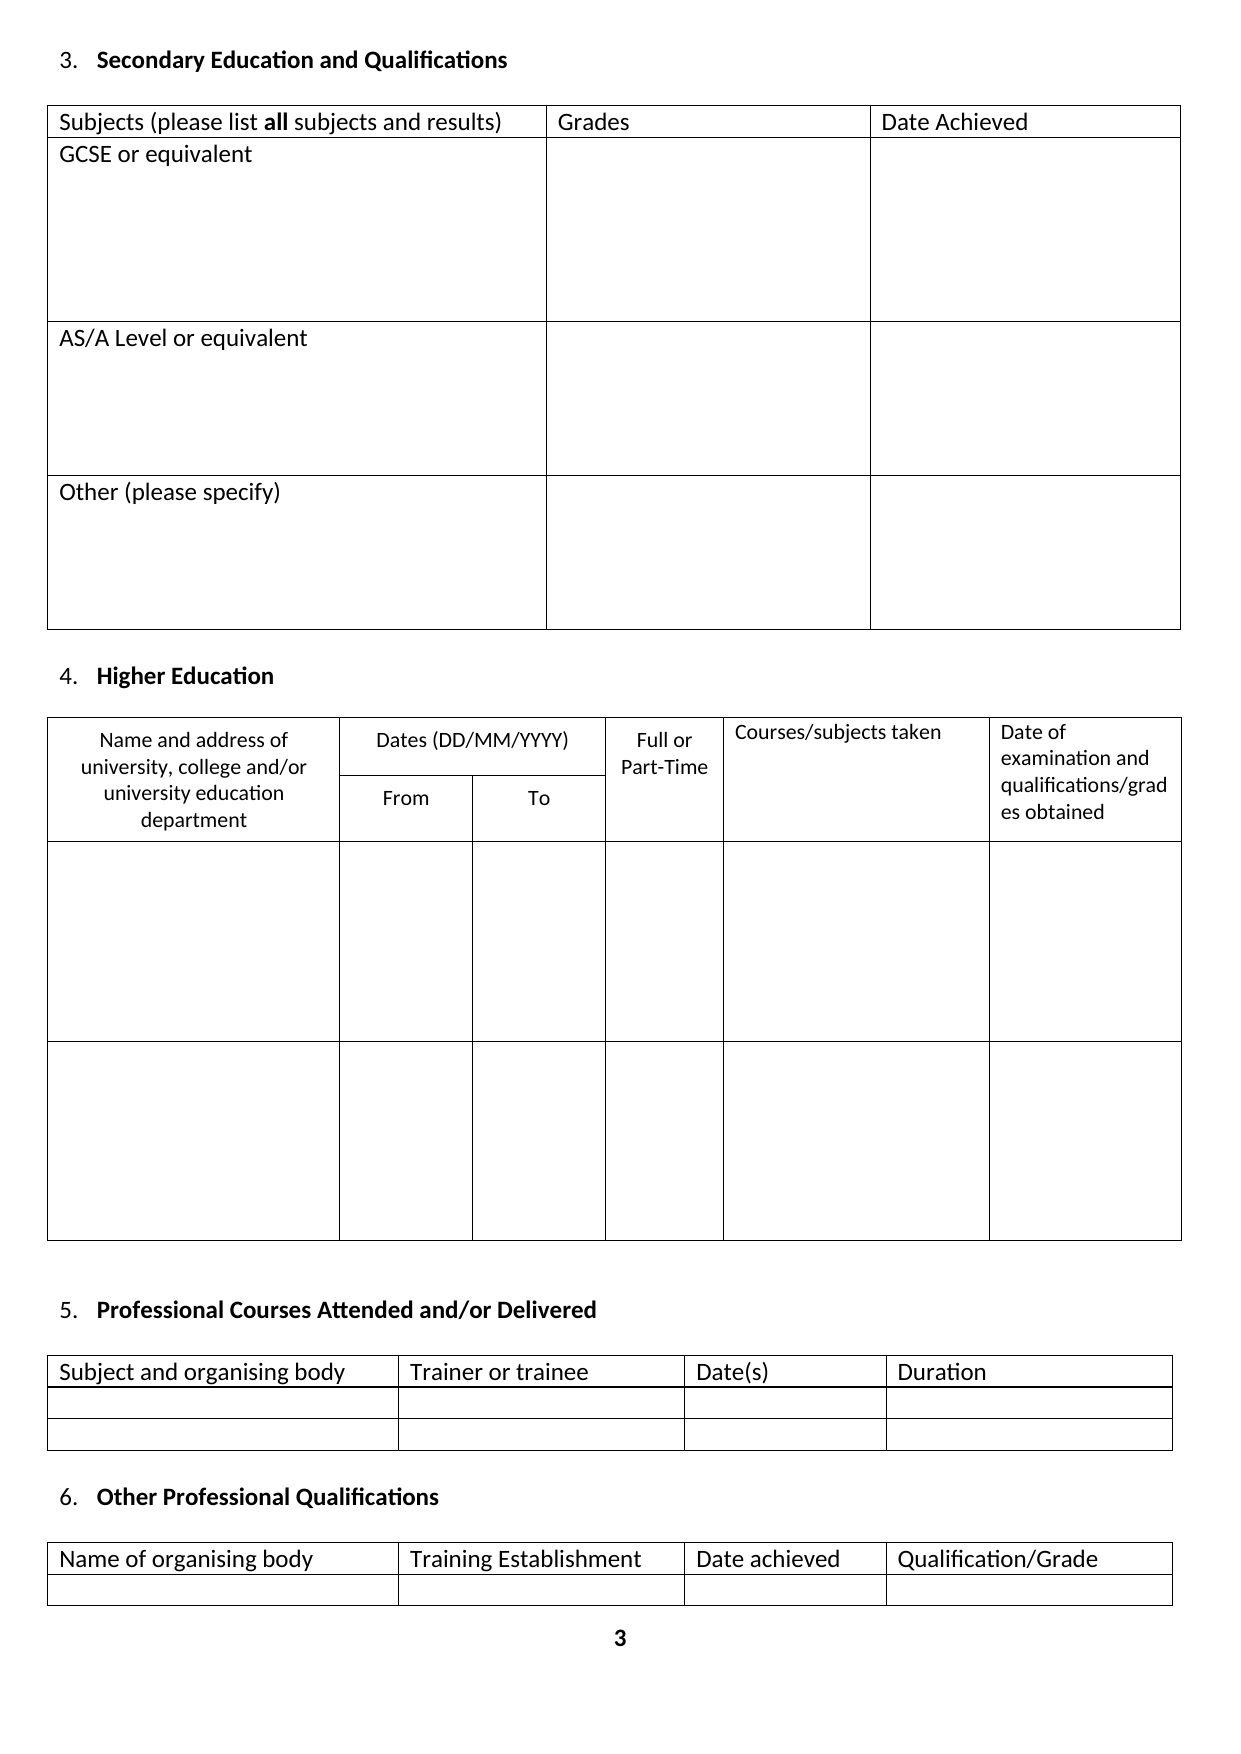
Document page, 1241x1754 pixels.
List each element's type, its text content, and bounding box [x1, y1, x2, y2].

table_header Subject and organising body [48, 1356, 398, 1386]
table_header Duration [887, 1356, 1172, 1386]
table_cell [547, 322, 870, 475]
table_cell [606, 1042, 723, 1240]
table_cell [887, 1388, 1172, 1418]
table_cell [685, 1388, 886, 1418]
table_cell [399, 1419, 684, 1449]
table_header Dates (DD/MM/YYYY) [340, 718, 605, 775]
table_cell [887, 1575, 1172, 1605]
list Higher Education [59, 660, 1181, 691]
table_header Subjects (please list all subjects and results) [48, 106, 546, 137]
table_cell [473, 1042, 605, 1240]
table_cell [473, 842, 605, 1041]
table_header Date(s) [685, 1356, 886, 1386]
table_cell [990, 842, 1181, 1041]
table_cell [606, 842, 723, 1041]
table_header Trainer or trainee [399, 1356, 684, 1386]
table_cell [871, 322, 1180, 475]
table_header Name and address of university, college and/or university education department [48, 718, 339, 841]
table_cell [48, 1388, 398, 1418]
table_cell [685, 1419, 886, 1449]
table_cell [871, 138, 1180, 321]
table_cell [48, 842, 339, 1041]
table_cell [399, 1575, 684, 1605]
table_cell [48, 1042, 339, 1240]
table_cell [547, 138, 870, 321]
table_cell [547, 476, 870, 628]
list Other Professional Qualifications [59, 1481, 1181, 1512]
table_header Full or Part-Time [606, 718, 723, 841]
table_cell Other (please specify) [48, 476, 546, 628]
table_cell [399, 1388, 684, 1418]
table_cell From [340, 776, 472, 841]
list Secondary Education and Qualifications [59, 44, 1181, 75]
table_cell [724, 842, 989, 1041]
table_cell [48, 1419, 398, 1449]
table_cell [990, 1042, 1181, 1240]
table_cell To [473, 776, 605, 841]
table_header Grades [547, 106, 870, 137]
table_header Date achieved [685, 1543, 886, 1574]
table_header Courses/subjects taken [724, 718, 989, 841]
table_cell [685, 1575, 886, 1605]
table_cell [887, 1419, 1172, 1449]
table_cell [340, 1042, 472, 1240]
table_header Date of examination and qualifications/grades obtained [990, 718, 1181, 841]
table_cell [724, 1042, 989, 1240]
table_header Qualification/Grade [887, 1543, 1172, 1574]
table_cell GCSE or equivalent [48, 138, 546, 321]
list Professional Courses Attended and/or Delivered [59, 1294, 1181, 1324]
table_cell [48, 1575, 398, 1605]
table_header Training Establishment [399, 1543, 684, 1574]
table_cell [871, 476, 1180, 628]
table_cell AS/A Level or equivalent [48, 322, 546, 475]
table_header Name of organising body [48, 1543, 398, 1574]
table_cell [340, 842, 472, 1041]
table_header Date Achieved [871, 106, 1180, 137]
